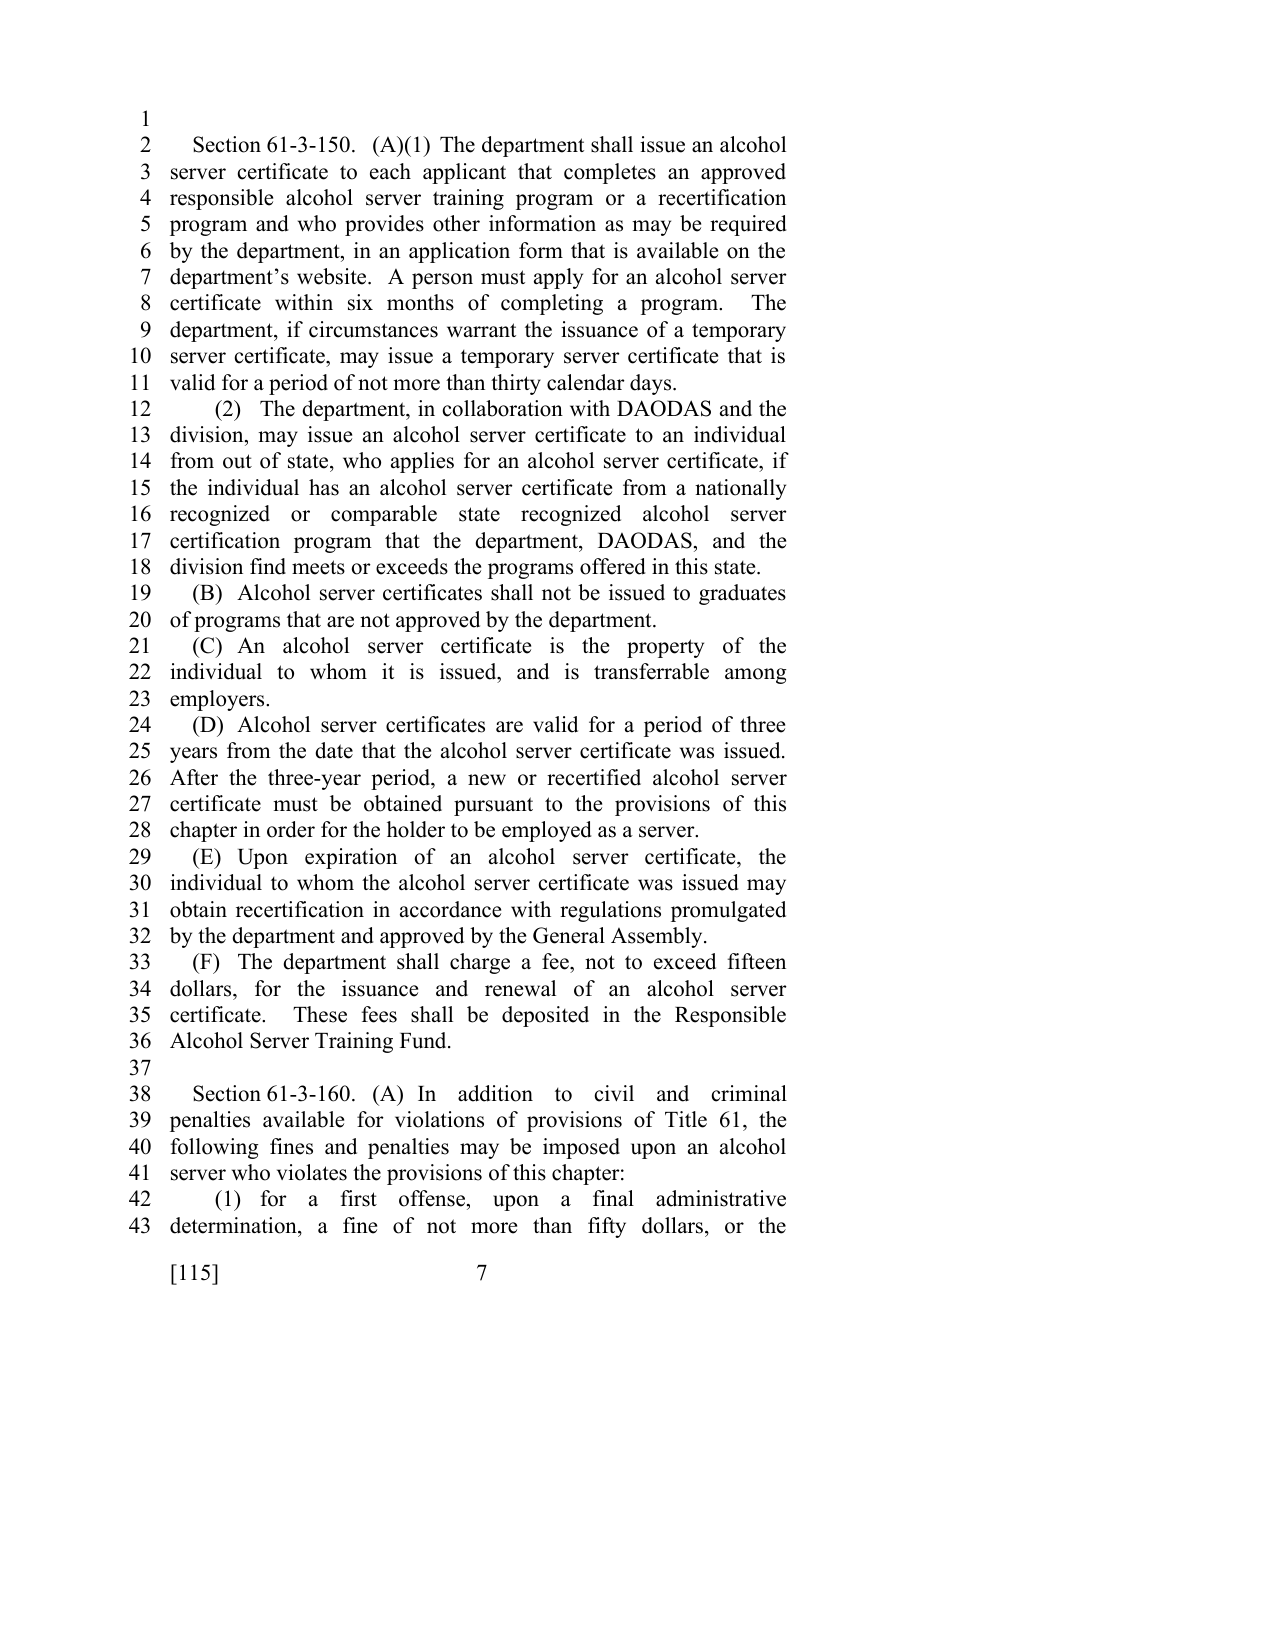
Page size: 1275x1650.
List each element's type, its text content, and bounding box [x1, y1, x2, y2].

text (F) The department shall charge a fee, not to exceed fifteen dollars, for the issuance and renewal of an alcohol server certificate. These fees shall be deposited in the Responsible Alcohol Server Training Fund. [169, 948, 787, 1054]
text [169, 1186, 787, 1238]
text Section 61-3-160. (A) In addition to civil and criminal penalties available for violations of provisions of Title 61, the following fines and penalties may be imposed upon an alcohol server who violates the provisions of this chapter: [169, 1080, 787, 1186]
text (C) An alcohol server certificate is the property of the individual to whom it is issued, and is transferrable among employers. [169, 632, 787, 711]
text (B) Alcohol server certificates shall not be issued to graduates of programs that are not approved by the department. [169, 579, 787, 632]
text Section 61-3-150. (A)(1) The department shall issue an alcohol server certificate to each applicant that completes an approved responsible alcohol server training program or a recertification program and who provides other information as may be required by the department, in an application form that is available on the department’s website. A person must apply for an alcohol server certificate within six months of completing a program. The department, if circumstances warrant the issuance of a temporary server certificate, may issue a temporary server certificate that is valid for a period of not more than thirty calendar days. [169, 131, 787, 395]
text (D) Alcohol server certificates are valid for a period of three years from the date that the alcohol server certificate was issued. After the three-year period, a new or recertified alcohol server certificate must be obtained pursuant to the provisions of this chapter in order for the holder to be employed as a server. [169, 711, 787, 843]
text (2) The department, in collaboration with DAODAS and the division, may issue an alcohol server certificate to an individual from out of state, who applies for an alcohol server certificate, if the individual has an alcohol server certificate from a nationally recognized or comparable state recognized alcohol server certification program that the department, DAODAS, and the division find meets or exceeds the programs offered in this state. [169, 395, 787, 579]
text (E) Upon expiration of an alcohol server certificate, the individual to whom the alcohol server certificate was issued may obtain recertification in accordance with regulations promulgated by the department and approved by the General Assembly. [169, 843, 787, 948]
